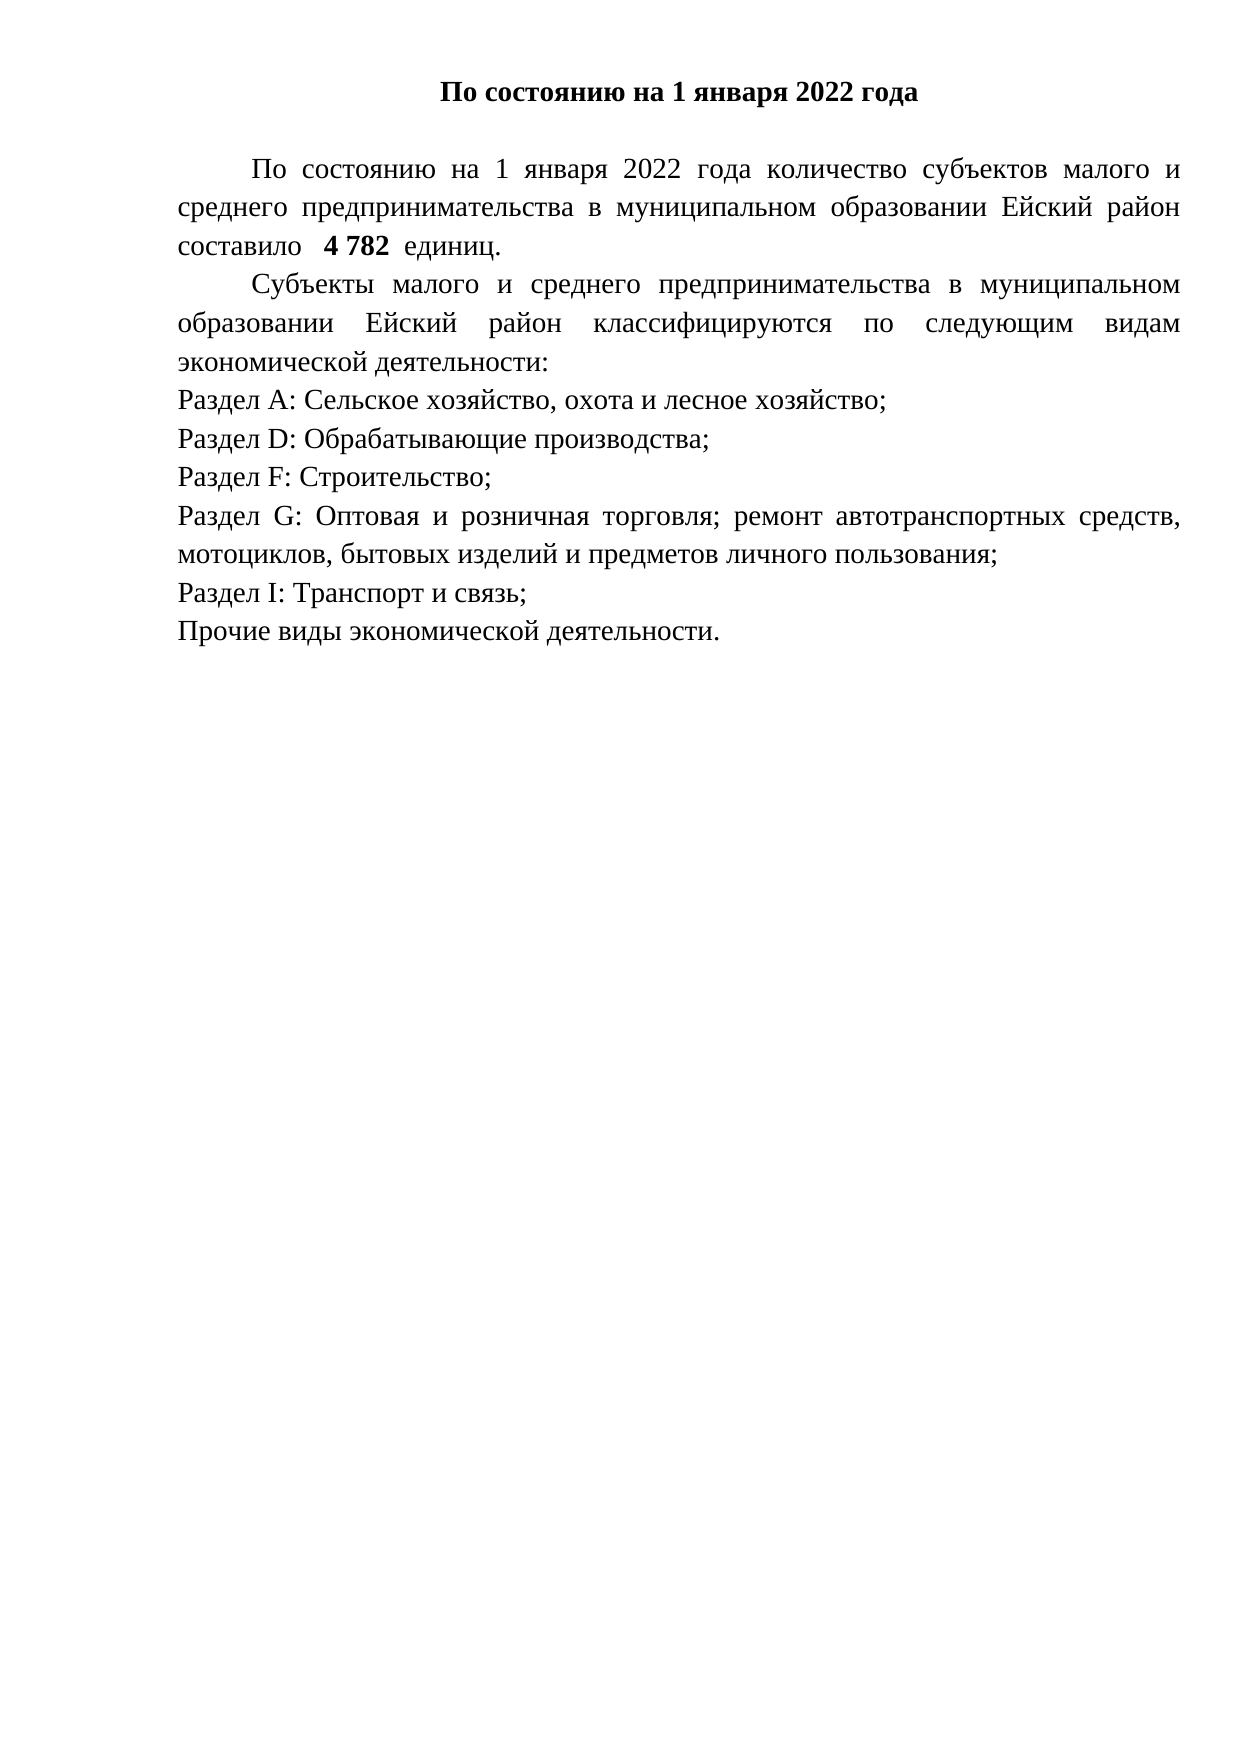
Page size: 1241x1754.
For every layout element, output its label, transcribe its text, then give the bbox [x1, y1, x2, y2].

text Раздел I: Транспорт и связь; [177, 575, 1181, 608]
text Раздел G: Оптовая и розничная торговля; ремонт автотранспортных средств, мотоциклов, бытовых изделий и предметов личного пользования; [177, 498, 1181, 570]
text По состоянию на 1 января 2022 года [177, 74, 1181, 107]
text Раздел А: Сельское хозяйство, охота и лесное хозяйство; [177, 382, 1181, 416]
text Раздел F: Строительство; [177, 459, 1181, 493]
text Раздел D: Обрабатывающие производства; [177, 421, 1181, 454]
text По состоянию на 1 января 2022 года количество субъектов малого и среднего предпринимательства в муниципальном образовании Ейский район составило 4 782 единиц. [177, 151, 1181, 262]
text Субъекты малого и среднего предпринимательства в муниципальном образовании Ейский район классифицируются по следующим видам экономической деятельности: [177, 267, 1181, 377]
text Прочие виды экономической деятельности. [177, 613, 1181, 647]
